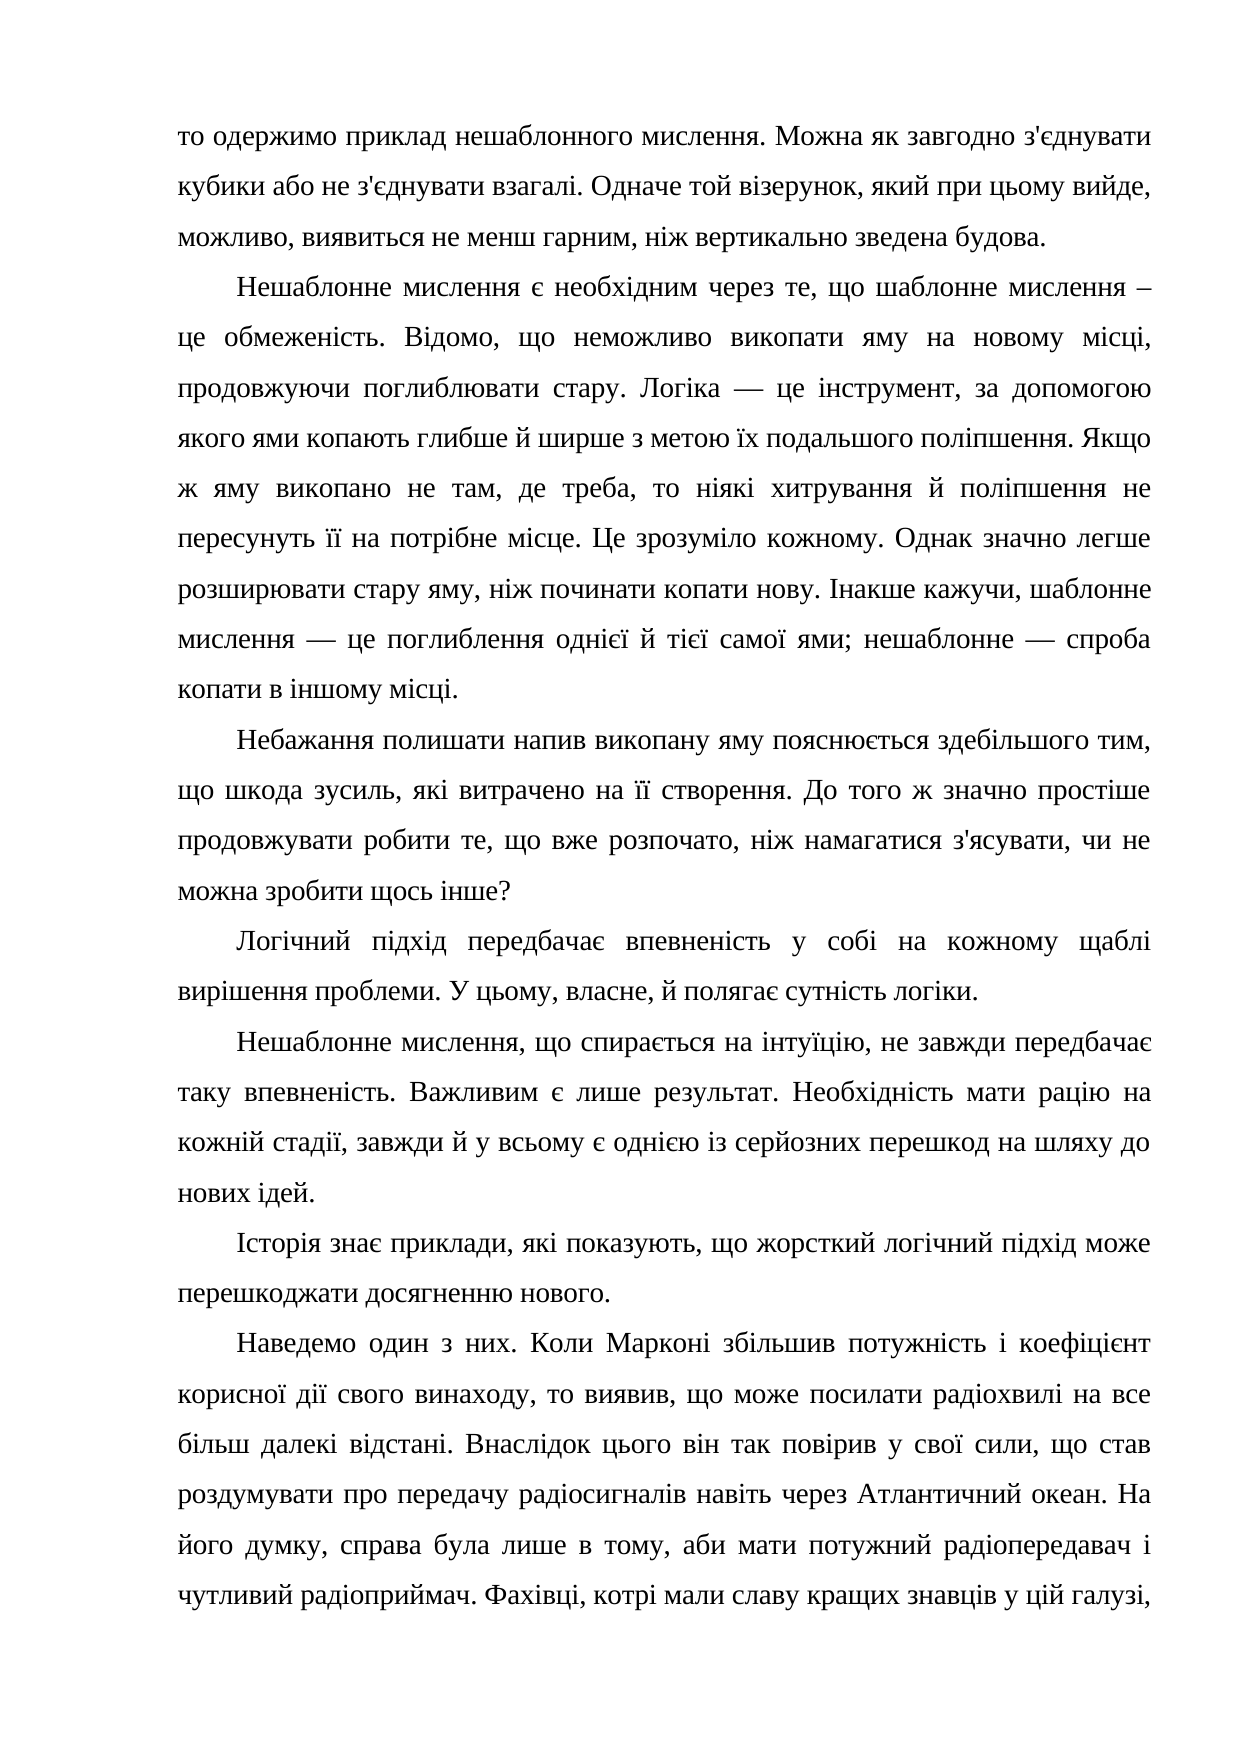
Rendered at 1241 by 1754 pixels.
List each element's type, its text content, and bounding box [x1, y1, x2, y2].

text Небажання полишати напив викопану яму пояснюється здебільшого тим, що шкода зусиль, які витрачено на її створення. До того ж значно простіше продовжувати робити те, що вже розпочато, ніж намагатися з'ясувати, чи не можна зробити щось інше? [177, 722, 1152, 906]
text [177, 1326, 1152, 1611]
text Логічний підхід передбачає впевненість у собі на кожному щаблі вирішення проблеми. У цьому, власне, й полягає сутність логіки. [177, 923, 1152, 1007]
text Нешаблонне мислення є необхідним через те, що шаблонне мислення – це обмеженість. Відомо, що неможливо викопати яму на новому місці, продовжуючи поглиблювати стару. Логіка — це інструмент, за допомогою якого ями копають глибше й ширше з метою їх подальшого поліпшення. Якщо ж яму викопано не там, де треба, то ніякі хитрування й поліпшення не пересунуть її на потрібне місце. Це зрозуміло кожному. Однак значно легше розширювати стару яму, ніж починати копати нову. Інакше кажучи, шаблонне мислення — це поглиблення однієї й тієї самої ями; нешаблонне — спроба копати в іншому місці. [177, 269, 1152, 705]
text Нешаблонне мислення, що спирається на інтуїцію, не завжди передбачає таку впевненість. Важливим є лише результат. Необхідність мати рацію на кожній стадії, завжди й у всьому є однією із серйозних перешкод на шляху до нових ідей. [177, 1024, 1152, 1208]
text Історія знає приклади, які показують, що жорсткий логічний підхід може перешкоджати досягненню нового. [177, 1225, 1152, 1309]
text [177, 118, 1152, 252]
